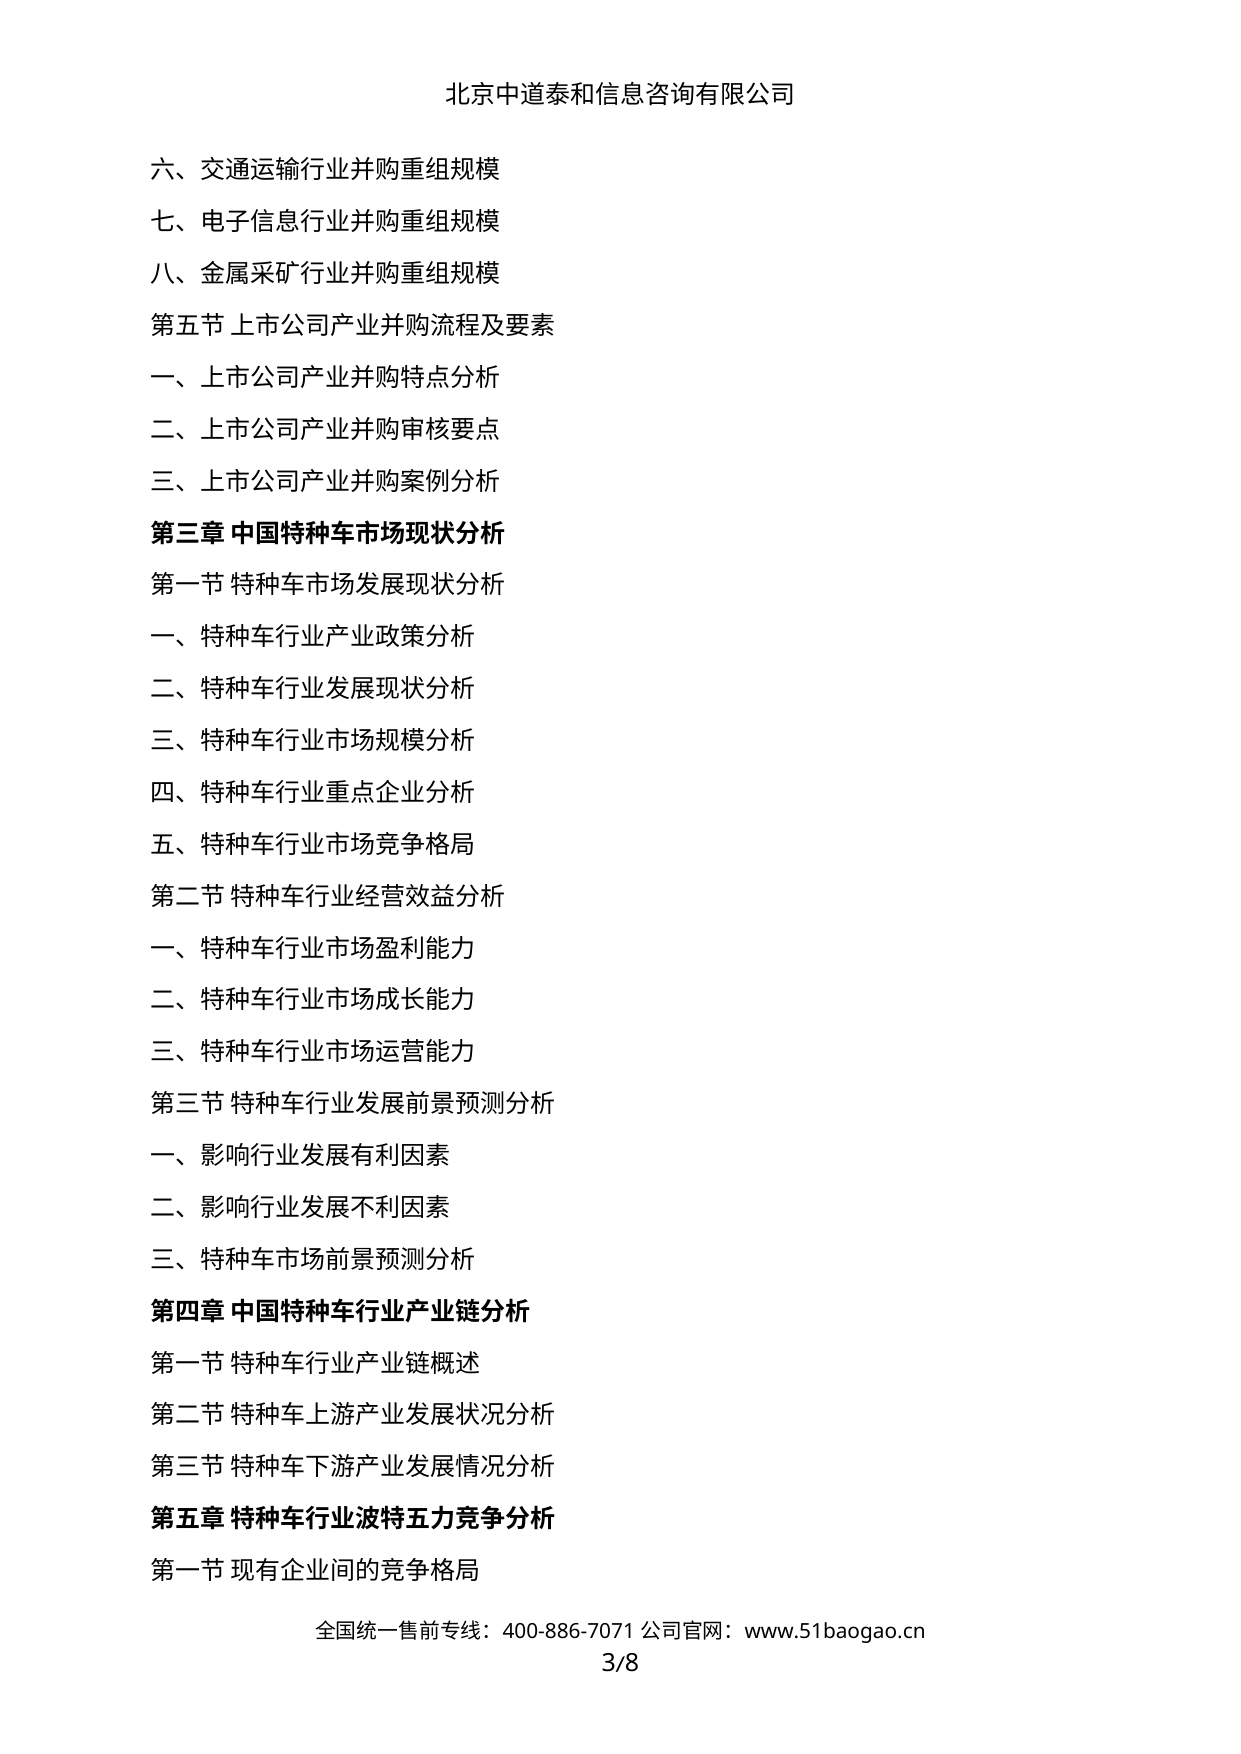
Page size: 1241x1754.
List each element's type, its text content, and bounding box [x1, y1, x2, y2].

text 第三节 特种车行业发展前景预测分析 [150, 1084, 1090, 1120]
text 三、特种车行业市场规模分析 [150, 721, 1090, 757]
text 三、特种车市场前景预测分析 [150, 1239, 1090, 1276]
text 第二节 特种车行业经营效益分析 [150, 876, 1090, 912]
text 三、特种车行业市场运营能力 [150, 1032, 1090, 1068]
text 二、影响行业发展不利因素 [150, 1187, 1090, 1224]
text 二、特种车行业市场成长能力 [150, 980, 1090, 1016]
text 第一节 特种车行业产业链概述 [150, 1343, 1090, 1379]
text 三、上市公司产业并购案例分析 [150, 461, 1090, 497]
text 二、特种车行业发展现状分析 [150, 669, 1090, 705]
text 第三节 特种车下游产业发展情况分析 [150, 1447, 1090, 1483]
text 一、上市公司产业并购特点分析 [150, 357, 1090, 394]
text 二、上市公司产业并购审核要点 [150, 409, 1090, 446]
text 一、影响行业发展有利因素 [150, 1136, 1090, 1172]
text 第五章 特种车行业波特五力竞争分析 [150, 1499, 1090, 1535]
text 一、特种车行业市场盈利能力 [150, 928, 1090, 964]
text 七、电子信息行业并购重组规模 [150, 202, 1090, 238]
text 第四章 中国特种车行业产业链分析 [150, 1291, 1090, 1327]
text 五、特种车行业市场竞争格局 [150, 824, 1090, 861]
text 第三章 中国特种车市场现状分析 [150, 513, 1090, 549]
text 八、金属采矿行业并购重组规模 [150, 254, 1090, 290]
text 第一节 现有企业间的竞争格局 [150, 1551, 1090, 1587]
text 第二节 特种车上游产业发展状况分析 [150, 1395, 1090, 1431]
text 六、交通运输行业并购重组规模 [150, 150, 1090, 186]
text 一、特种车行业产业政策分析 [150, 617, 1090, 653]
text 第五节 上市公司产业并购流程及要素 [150, 306, 1090, 342]
text 第一节 特种车市场发展现状分析 [150, 565, 1090, 601]
text 四、特种车行业重点企业分析 [150, 772, 1090, 809]
